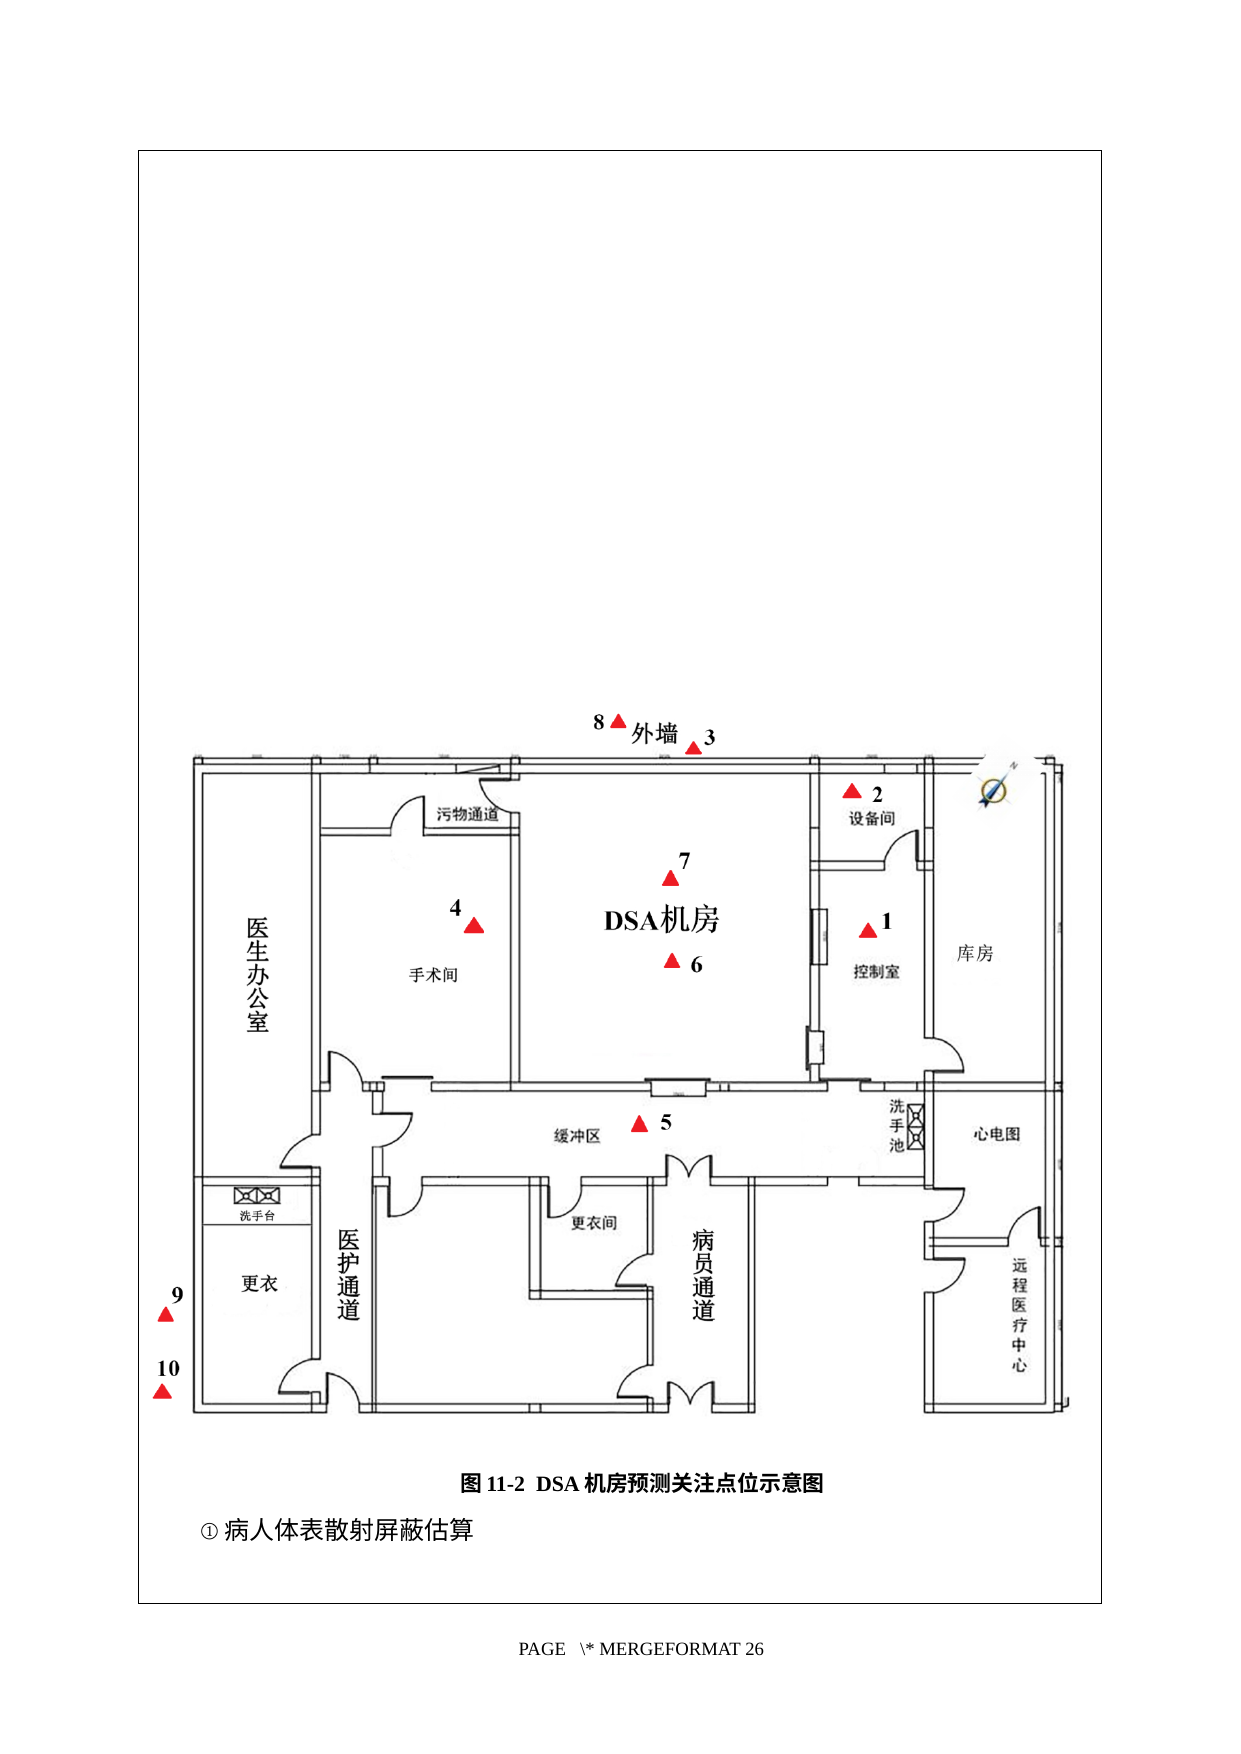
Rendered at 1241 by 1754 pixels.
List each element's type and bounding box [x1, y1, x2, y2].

table_cell [139, 151, 1101, 1603]
picture [150, 711, 1091, 1442]
